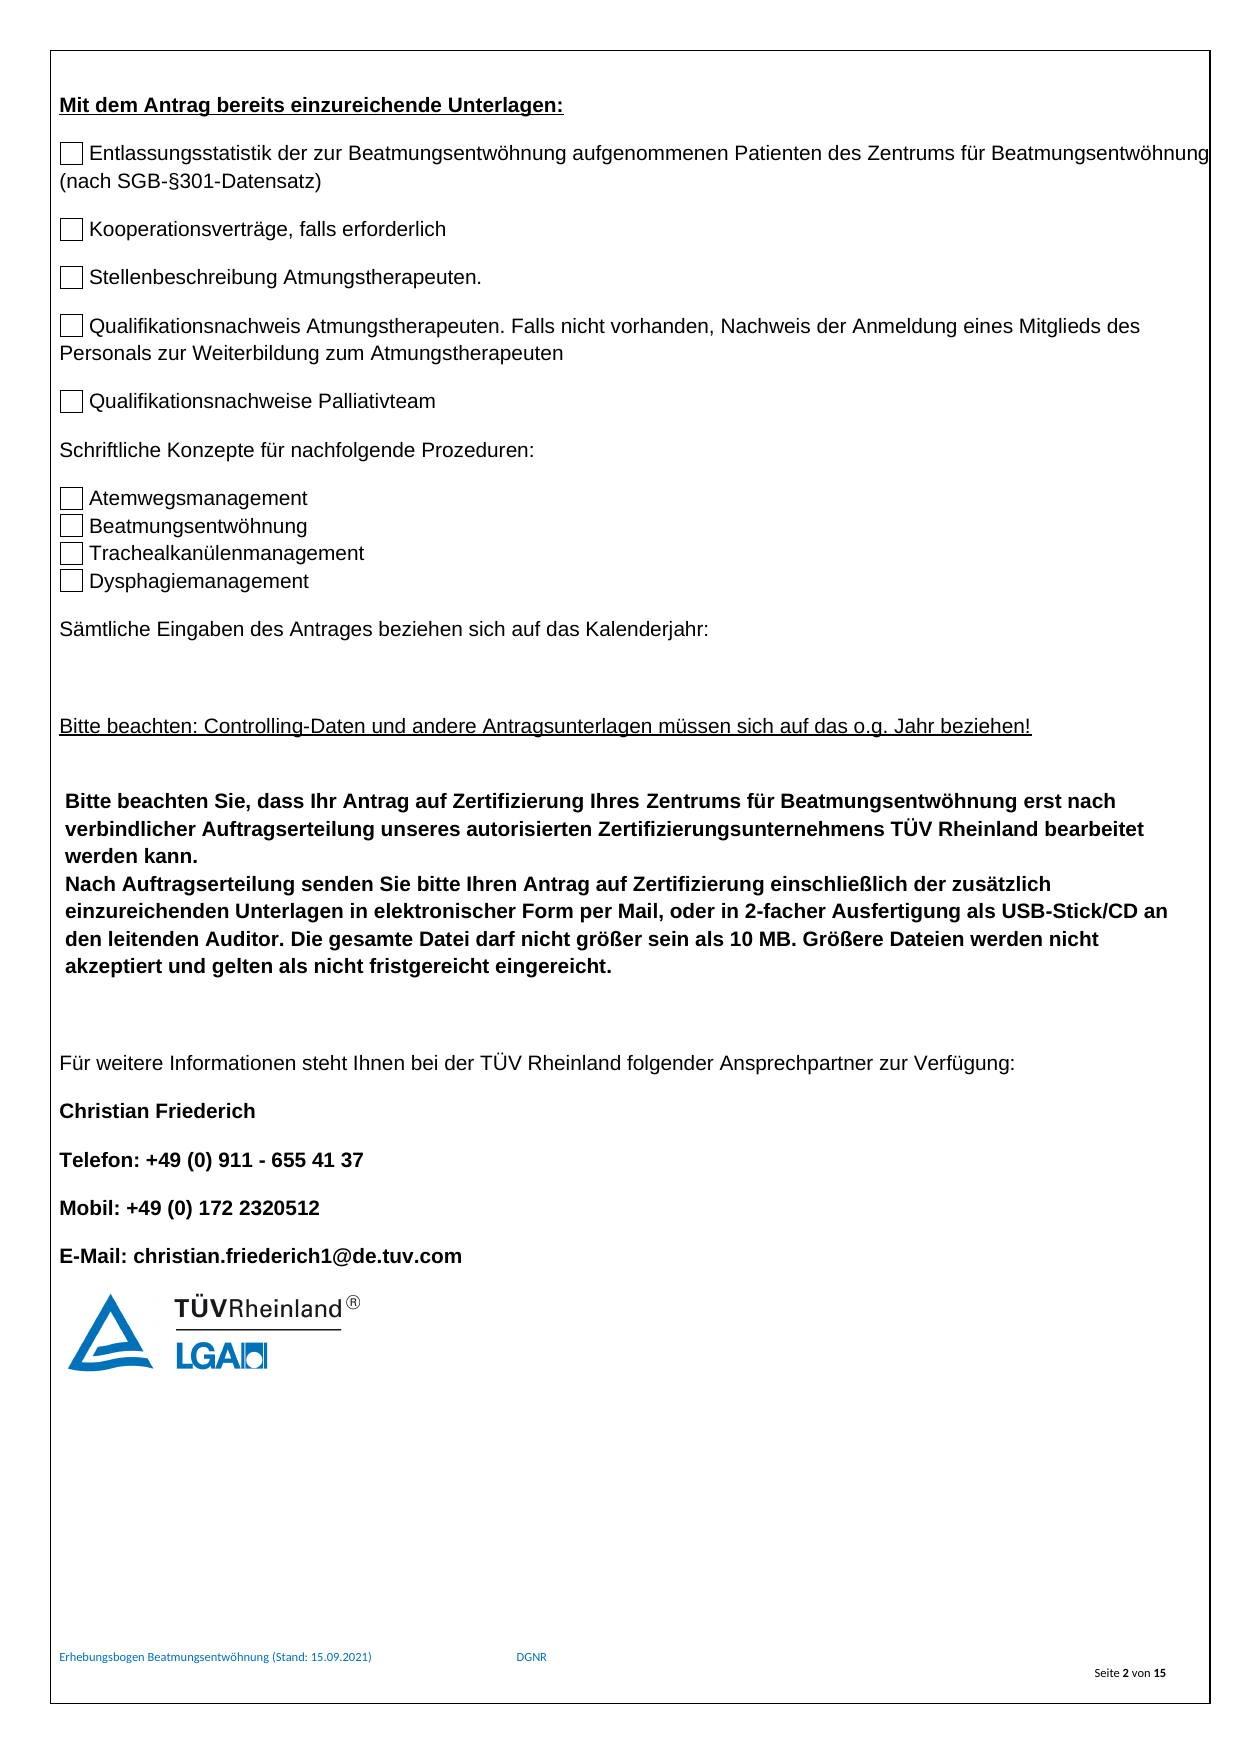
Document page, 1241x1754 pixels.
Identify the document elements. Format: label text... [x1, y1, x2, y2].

text Für weitere Informationen steht Ihnen bei der TÜV Rheinland folgender Ansprechpartner zur Verfügung: [59, 1051, 1209, 1075]
text Mit dem Antrag bereits einzureichende Unterlagen: [59, 93, 1209, 117]
text Bitte beachten: Controlling-Daten und andere Antragsunterlagen müssen sich auf das o.g. Jahr beziehen! [59, 713, 1209, 737]
text Sämtliche Eingaben des Antrages beziehen sich auf das Kalenderjahr: [59, 617, 1209, 641]
text Bitte beachten Sie, dass Ihr Antrag auf Zertifizierung Ihres Zentrums für Beatmungsentwöhnung erst nach verbindlicher Auftragserteilung unseres autorisierten Zertifizierungsunternehmens TÜV Rheinland bearbeitet werden kann. [65, 789, 1199, 868]
text Trachealkanülenmanagement [59, 541, 1209, 565]
text Atemwegsmanagement [59, 486, 1209, 510]
picture [59, 1292, 369, 1373]
text Beatmungsentwöhnung [59, 513, 1209, 537]
text Schriftliche Konzepte für nachfolgende Prozeduren: [59, 438, 1209, 462]
text Entlassungsstatistik der zur Beatmungsentwöhnung aufgenommenen Patienten des Zentrums für Beatmungsentwöhnung (nach SGB-§301-Datensatz) [59, 141, 1209, 192]
text Qualifikationsnachweis Atmungstherapeuten. Falls nicht vorhanden, Nachweis der Anmeldung eines Mitglieds des Personals zur Weiterbildung zum Atmungstherapeuten [59, 313, 1209, 365]
text Mobil: +49 (0) 172 2320512 [59, 1196, 1209, 1220]
text Dysphagiemanagement [59, 568, 1209, 592]
text Nach Auftragserteilung senden Sie bitte Ihren Antrag auf Zertifizierung einschließlich der zusätzlich einzureichenden Unterlagen in elektronischer Form per Mail, oder in 2-facher Ausfertigung als USB-Stick/CD an den leitenden Auditor. Die gesamte Datei darf nicht größer sein als 10 MB. Größere Dateien werden nicht akzeptiert und gelten als nicht fristgereicht eingereicht. [65, 872, 1199, 978]
text Qualifikationsnachweise Palliativteam [59, 389, 1209, 413]
text Telefon: +49 (0) 911 - 655 41 37 [59, 1148, 1209, 1172]
text E-Mail: christian.friederich1@de.tuv.com [59, 1244, 1209, 1268]
text Christian Friederich [59, 1099, 1209, 1123]
text Stellenbeschreibung Atmungstherapeuten. [59, 265, 1209, 289]
text Kooperationsverträge, falls erforderlich [59, 217, 1209, 241]
